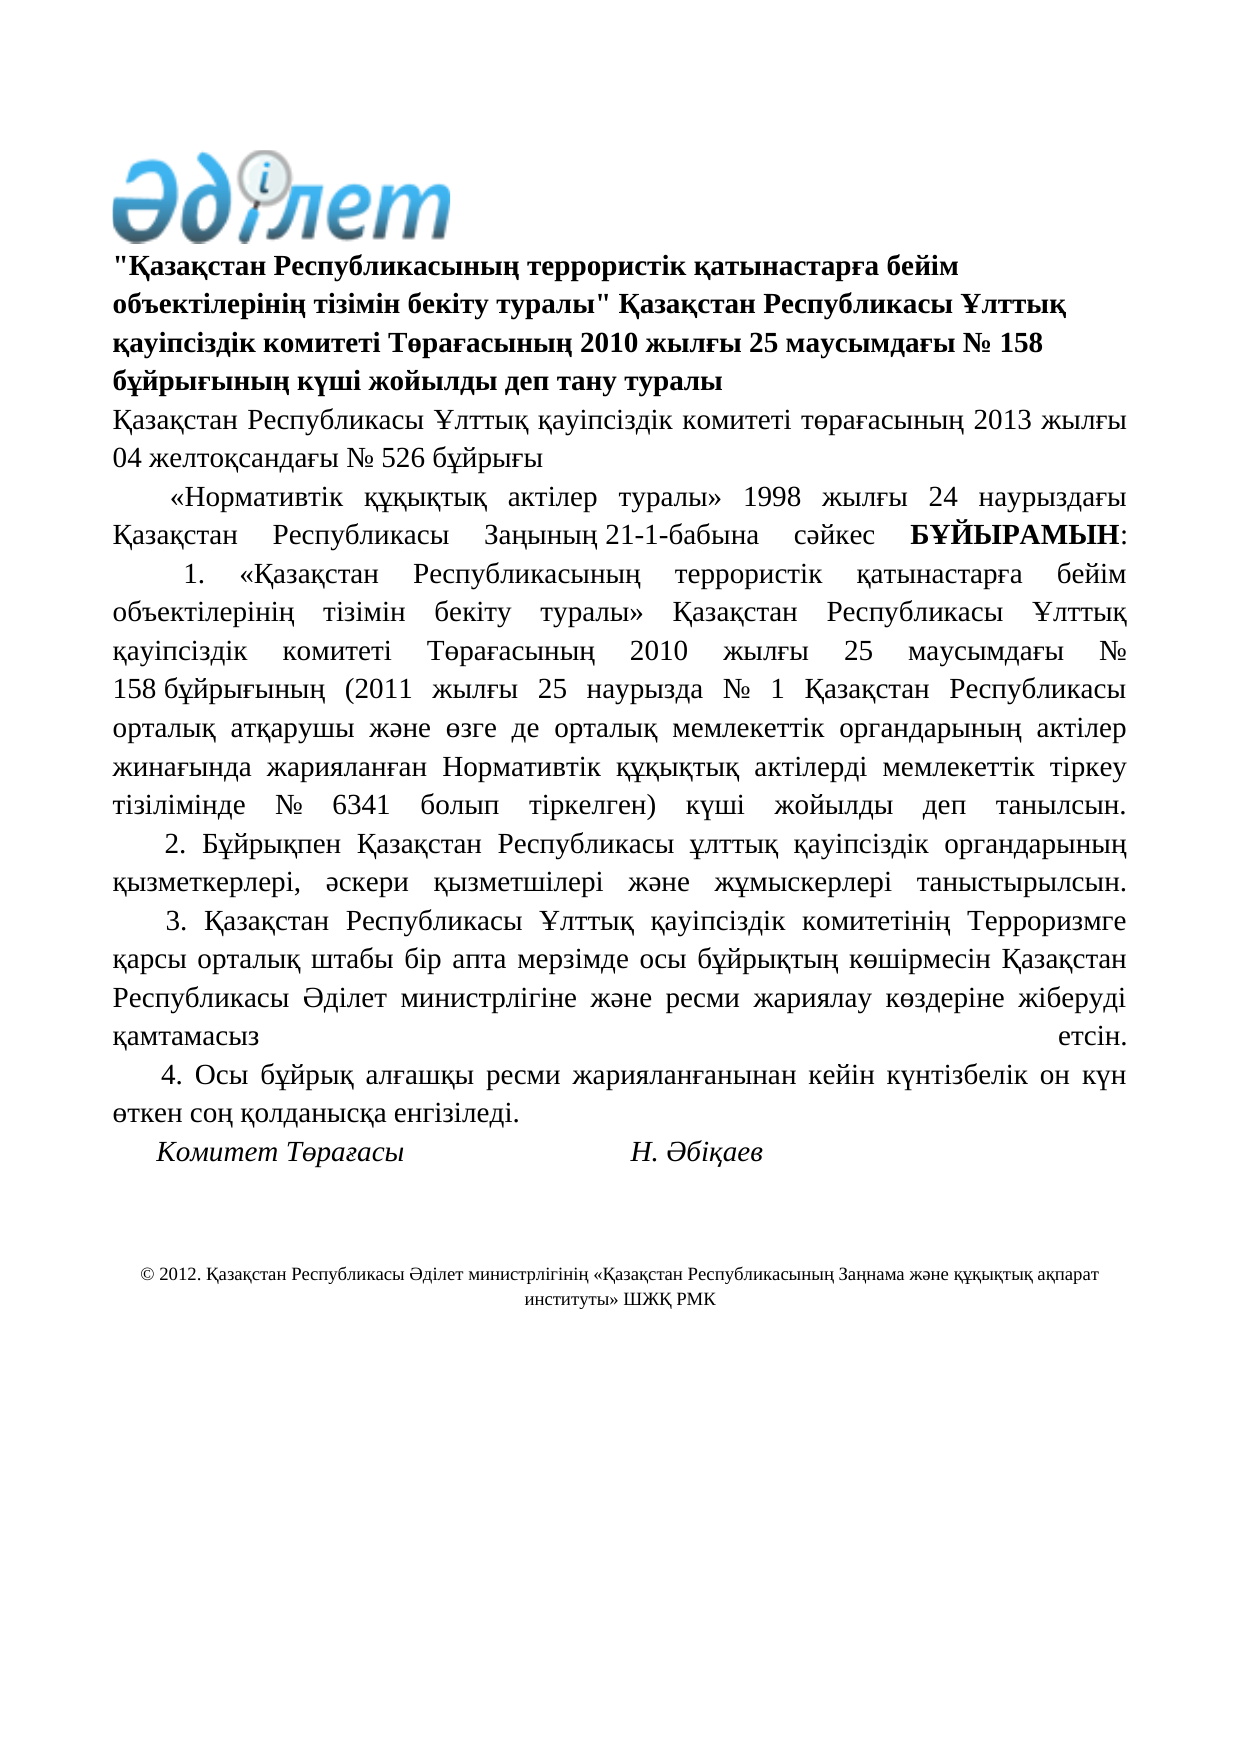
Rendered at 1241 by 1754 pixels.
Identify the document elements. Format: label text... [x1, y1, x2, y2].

text «Нормативтік құқықтық актілер туралы» 1998 жылғы 24 наурыздағы Қазақстан Республикасы Заңының 21-1-бабына сәйкес БҰЙЫРАМЫН: 1. «Қазақстан Республикасының террористік қатынастарға бейім объектілерінің тізімін бекіту туралы» Қазақстан Республикасы Ұлттық қауіпсіздік комитеті Төрағасының 2010 жылғы 25 маусымдағы № 158 бұйрығының (2011 жылғы 25 наурызда № 1 Қазақстан Республикасы орталық атқарушы және өзге де орталық мемлекеттік органдарының актілер жинағында жарияланған Нормативтік құқықтық актілерді мемлекеттік тіркеу тізілімінде № 6341 болып тіркелген) күші жойылды деп танылсын. 2. Бұйрықпен Қазақстан Республикасы ұлттық қауіпсіздік органдарының қызметкерлері, әскери қызметшілері және жұмыскерлері таныстырылсын. 3. Қазақстан Республикасы Ұлттық қауіпсіздік комитетінің Терроризмге қарсы орталық штабы бір апта мерзімде осы бұйрықтың көшірмесін Қазақстан Республикасы Әділет министрлігіне және ресми жариялау көздеріне жіберуді қамтамасыз етсін. 4. Осы бұйрық алғашқы ресми жарияланғанынан кейін күнтізбелік он күн өткен соң қолданысқа енгізіледі. [112, 479, 1128, 1129]
text Комитет Төрағасы Н. Әбіқаев [112, 1134, 1128, 1168]
text © 2012. Қазақстан Республикасы Әділет министрлігінің «Қазақстан Республикасының Заңнама және құқықтық ақпарат институты» ШЖҚ РМК [112, 1263, 1128, 1309]
picture [112, 150, 451, 244]
text Қазақстан Республикасы Ұлттық қауіпсіздік комитеті төрағасының 2013 жылғы 04 желтоқсандағы № 526 бұйрығы [112, 402, 1128, 474]
text "Қазақстан Республикасының террористік қатынастарға бейім объектілерінің тізімін бекіту туралы" Қазақстан Республикасы Ұлттық қауіпсіздік комитеті Төрағасының 2010 жылғы 25 маусымдағы № 158 бұйрығының күші жойылды деп тану туралы [112, 248, 1128, 397]
